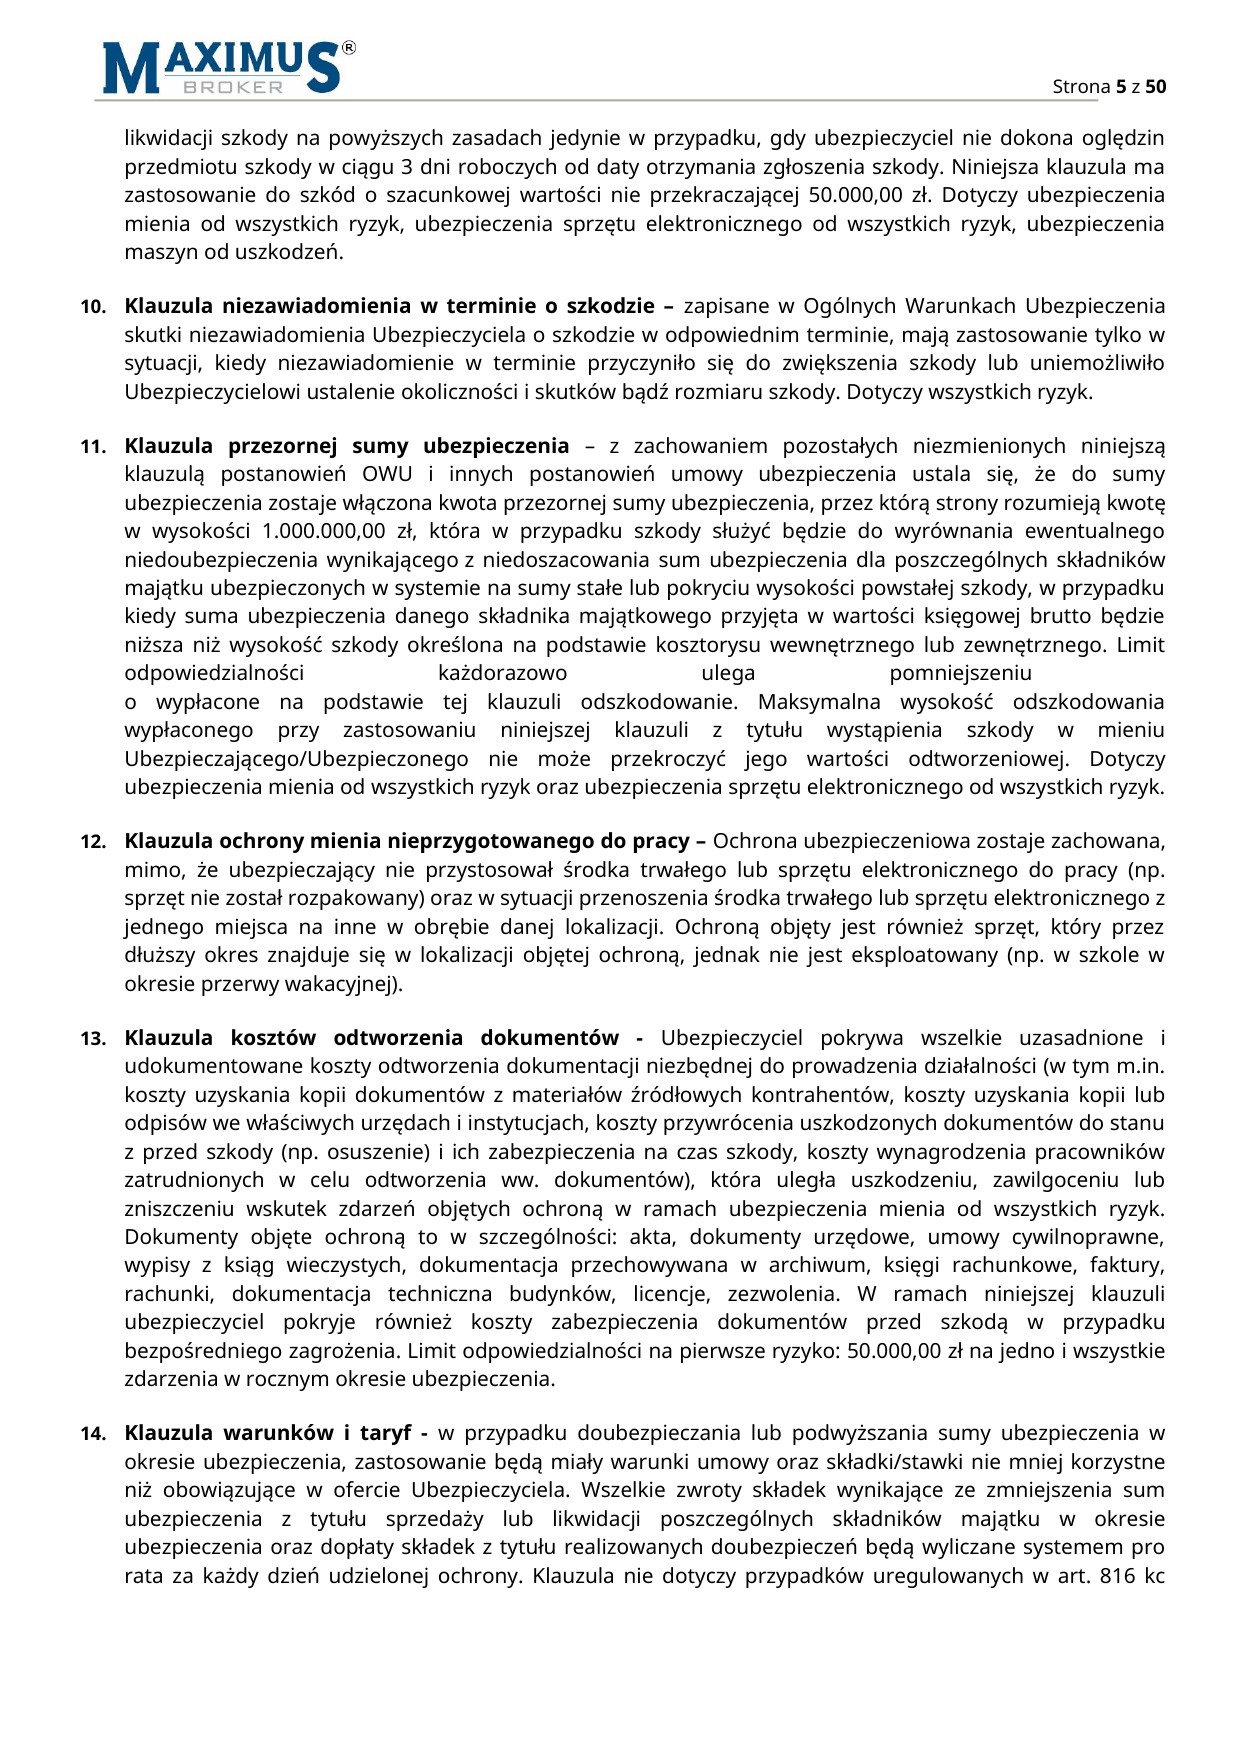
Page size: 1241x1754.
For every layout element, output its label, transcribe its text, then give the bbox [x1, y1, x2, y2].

list Klauzula przezornej sumy ubezpieczenia – z zachowaniem pozostałych niezmienionych niniejszą klauzulą postanowień OWU i innych postanowień umowy ubezpieczenia ustala się, że do sumy ubezpieczenia zostaje włączona kwota przezornej sumy ubezpieczenia, przez którą strony rozumieją kwotę w wysokości 1.000.000,00 zł, która w przypadku szkody służyć będzie do wyrównania ewentualnego niedoubezpieczenia wynikającego z niedoszacowania sum ubezpieczenia dla poszczególnych składników majątku ubezpieczonych w systemie na sumy stałe lub pokryciu wysokości powstałej szkody, w przypadku kiedy suma ubezpieczenia danego składnika majątkowego przyjęta w wartości księgowej brutto będzie niższa niż wysokość szkody określona na podstawie kosztorysu wewnętrznego lub zewnętrznego. Limit odpowiedzialności każdorazowo ulega pomniejszeniu o wypłacone na podstawie tej klauzuli odszkodowanie. Maksymalna wysokość odszkodowania wypłaconego przy zastosowaniu niniejszej klauzuli z tytułu wystąpienia szkody w mieniu Ubezpieczającego/Ubezpieczonego nie może przekroczyć jego wartości odtworzeniowej. Dotyczy ubezpieczenia mienia od wszystkich ryzyk oraz ubezpieczenia sprzętu elektronicznego od wszystkich ryzyk. [80, 431, 1166, 801]
list Klauzula ochrony mienia nieprzygotowanego do pracy – Ochrona ubezpieczeniowa zostaje zachowana, mimo, że ubezpieczający nie przystosował środka trwałego lub sprzętu elektronicznego do pracy (np. sprzęt nie został rozpakowany) oraz w sytuacji przenoszenia środka trwałego lub sprzętu elektronicznego z jednego miejsca na inne w obrębie danej lokalizacji. Ochroną objęty jest również sprzęt, który przez dłuższy okres znajduje się w lokalizacji objętej ochroną, jednak nie jest eksploatowany (np. w szkole w okresie przerwy wakacyjnej). [80, 827, 1166, 997]
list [80, 1418, 1166, 1589]
picture [97, 36, 362, 98]
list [94, 123, 1166, 266]
list Klauzula niezawiadomienia w terminie o szkodzie – zapisane w Ogólnych Warunkach Ubezpieczenia skutki niezawiadomienia Ubezpieczyciela o szkodzie w odpowiednim terminie, mają zastosowanie tylko w sytuacji, kiedy niezawiadomienie w terminie przyczyniło się do zwiększenia szkody lub uniemożliwiło Ubezpieczycielowi ustalenie okoliczności i skutków bądź rozmiaru szkody. Dotyczy wszystkich ryzyk. [80, 291, 1166, 405]
list Klauzula kosztów odtworzenia dokumentów - Ubezpieczyciel pokrywa wszelkie uzasadnione i udokumentowane koszty odtworzenia dokumentacji niezbędnej do prowadzenia działalności (w tym m.in. koszty uzyskania kopii dokumentów z materiałów źródłowych kontrahentów, koszty uzyskania kopii lub odpisów we właściwych urzędach i instytucjach, koszty przywrócenia uszkodzonych dokumentów do stanu z przed szkody (np. osuszenie) i ich zabezpieczenia na czas szkody, koszty wynagrodzenia pracowników zatrudnionych w celu odtworzenia ww. dokumentów), która uległa uszkodzeniu, zawilgoceniu lub zniszczeniu wskutek zdarzeń objętych ochroną w ramach ubezpieczenia mienia od wszystkich ryzyk. Dokumenty objęte ochroną to w szczególności: akta, dokumenty urzędowe, umowy cywilnoprawne, wypisy z ksiąg wieczystych, dokumentacja przechowywana w archiwum, księgi rachunkowe, faktury, rachunki, dokumentacja techniczna budynków, licencje, zezwolenia. W ramach niniejszej klauzuli ubezpieczyciel pokryje również koszty zabezpieczenia dokumentów przed szkodą w przypadku bezpośredniego zagrożenia. Limit odpowiedzialności na pierwsze ryzyko: 50.000,00 zł na jedno i wszystkie zdarzenia w rocznym okresie ubezpieczenia. [80, 1023, 1166, 1393]
